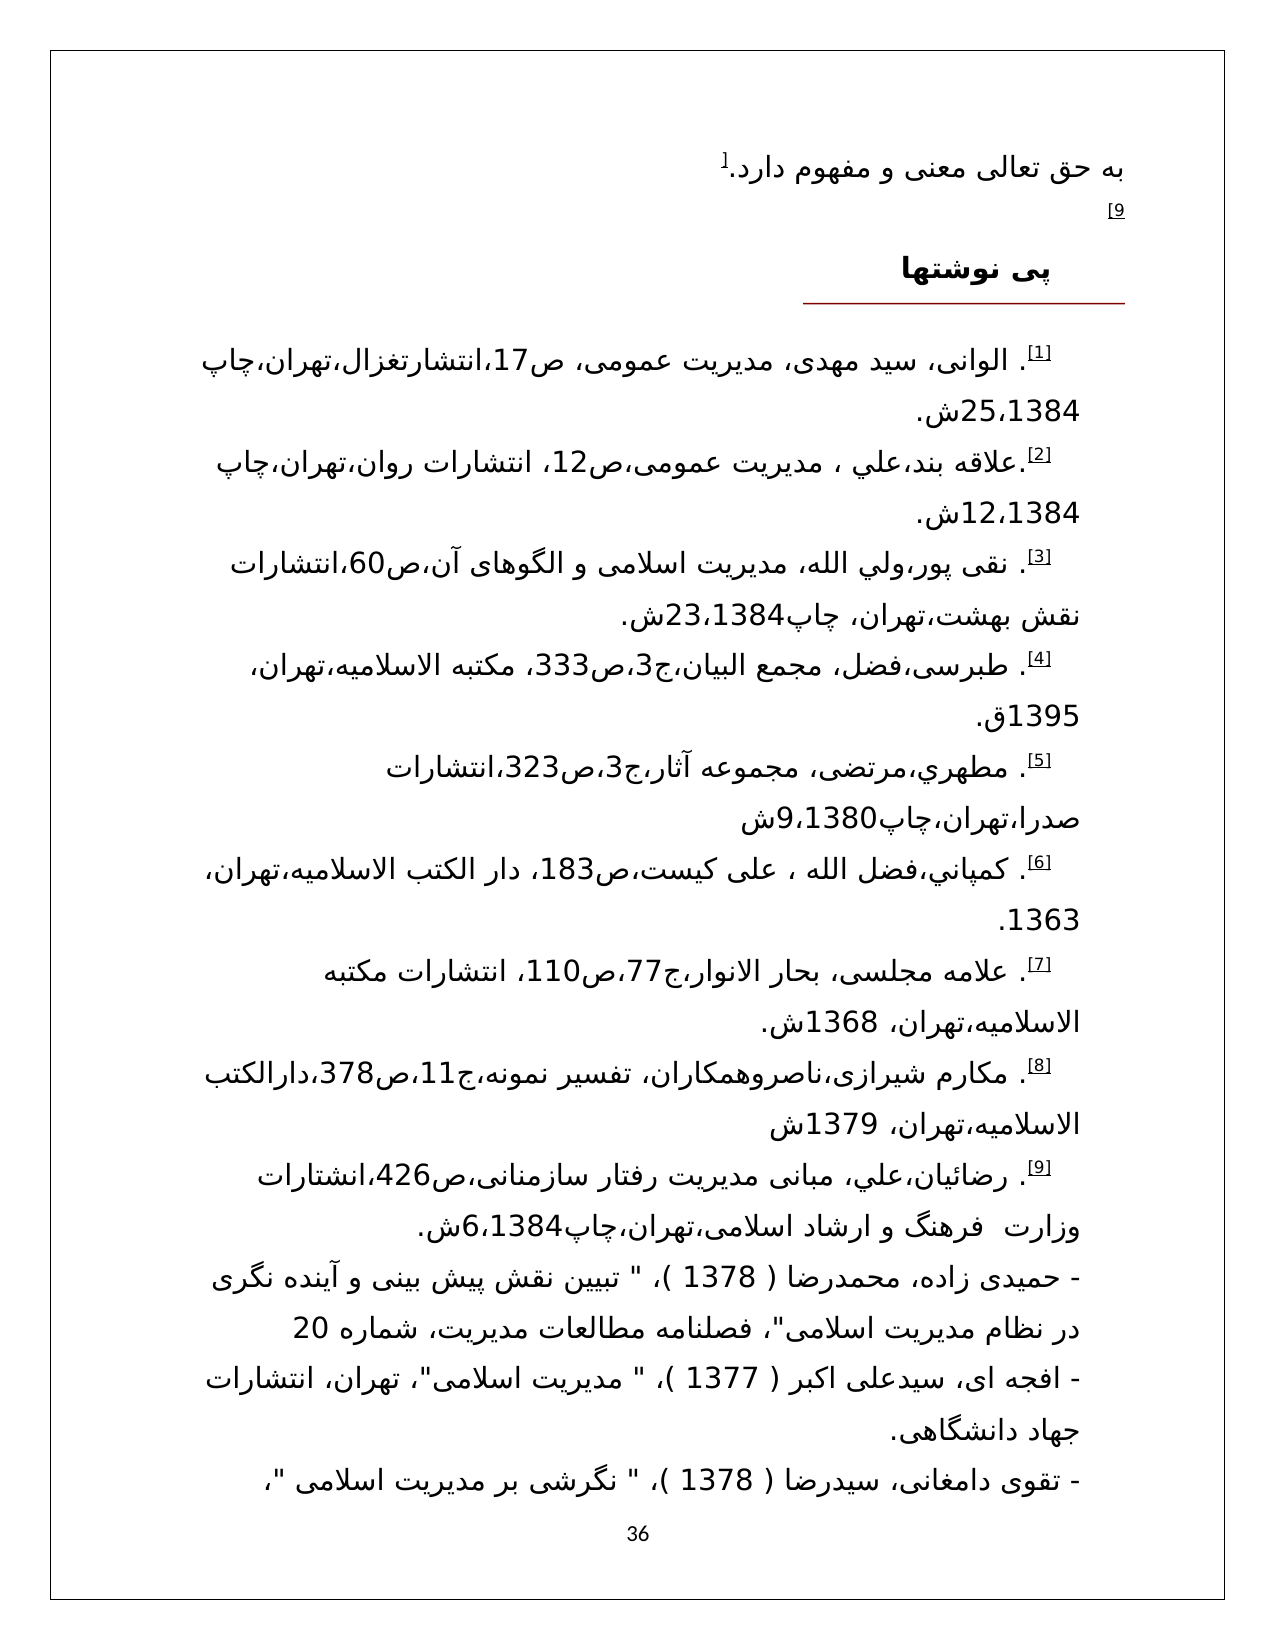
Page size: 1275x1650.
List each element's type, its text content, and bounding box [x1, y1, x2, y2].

text [7]. علامه مجلسی، بحار الانوار،ج77،ص110، انتشارات مکتبه الاسلامیه،تهران، 1368ش. [194, 954, 1081, 1039]
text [194, 1158, 1081, 1498]
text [194, 150, 1125, 235]
text [4]. طبرسی،فضل، مجمع البیان،ج3،ص333، مکتبه الاسلامیه،تهران،1395ق. [194, 649, 1081, 734]
text [1]. الوانی، سید مهدی، مدیریت عمومی، ص17،انتشارتغزال،تهران،چاپ25،1384ش. [194, 343, 1081, 428]
text پی نوشتها [194, 252, 1081, 286]
text [3]. نقی پور،ولي الله، مدیریت اسلامی و الگوهای آن،ص60،انتشارات نقش بهشت،تهران، چاپ23،1384ش. [194, 547, 1081, 632]
text [6]. كمپاني،فضل الله ، علی کیست،ص183، دار الکتب الاسلامیه،تهران،1363. [194, 852, 1081, 937]
text [8]. مکارم شیرازی،ناصروهمكاران، تفسیر نمونه،ج11،ص378،دارالكتب الاسلاميه،تهران، 1379ش [194, 1056, 1081, 1141]
text [5]. مطهري،مرتضی، مجموعه آثار،ج3،ص323،انتشارات صدرا،تهران،چاپ9،1380ش [194, 751, 1081, 836]
text [2].علاقه بند،علي ، مدیریت عمومی،ص12، انتشارات روان،تهران،چاپ12،1384ش. [194, 445, 1081, 530]
